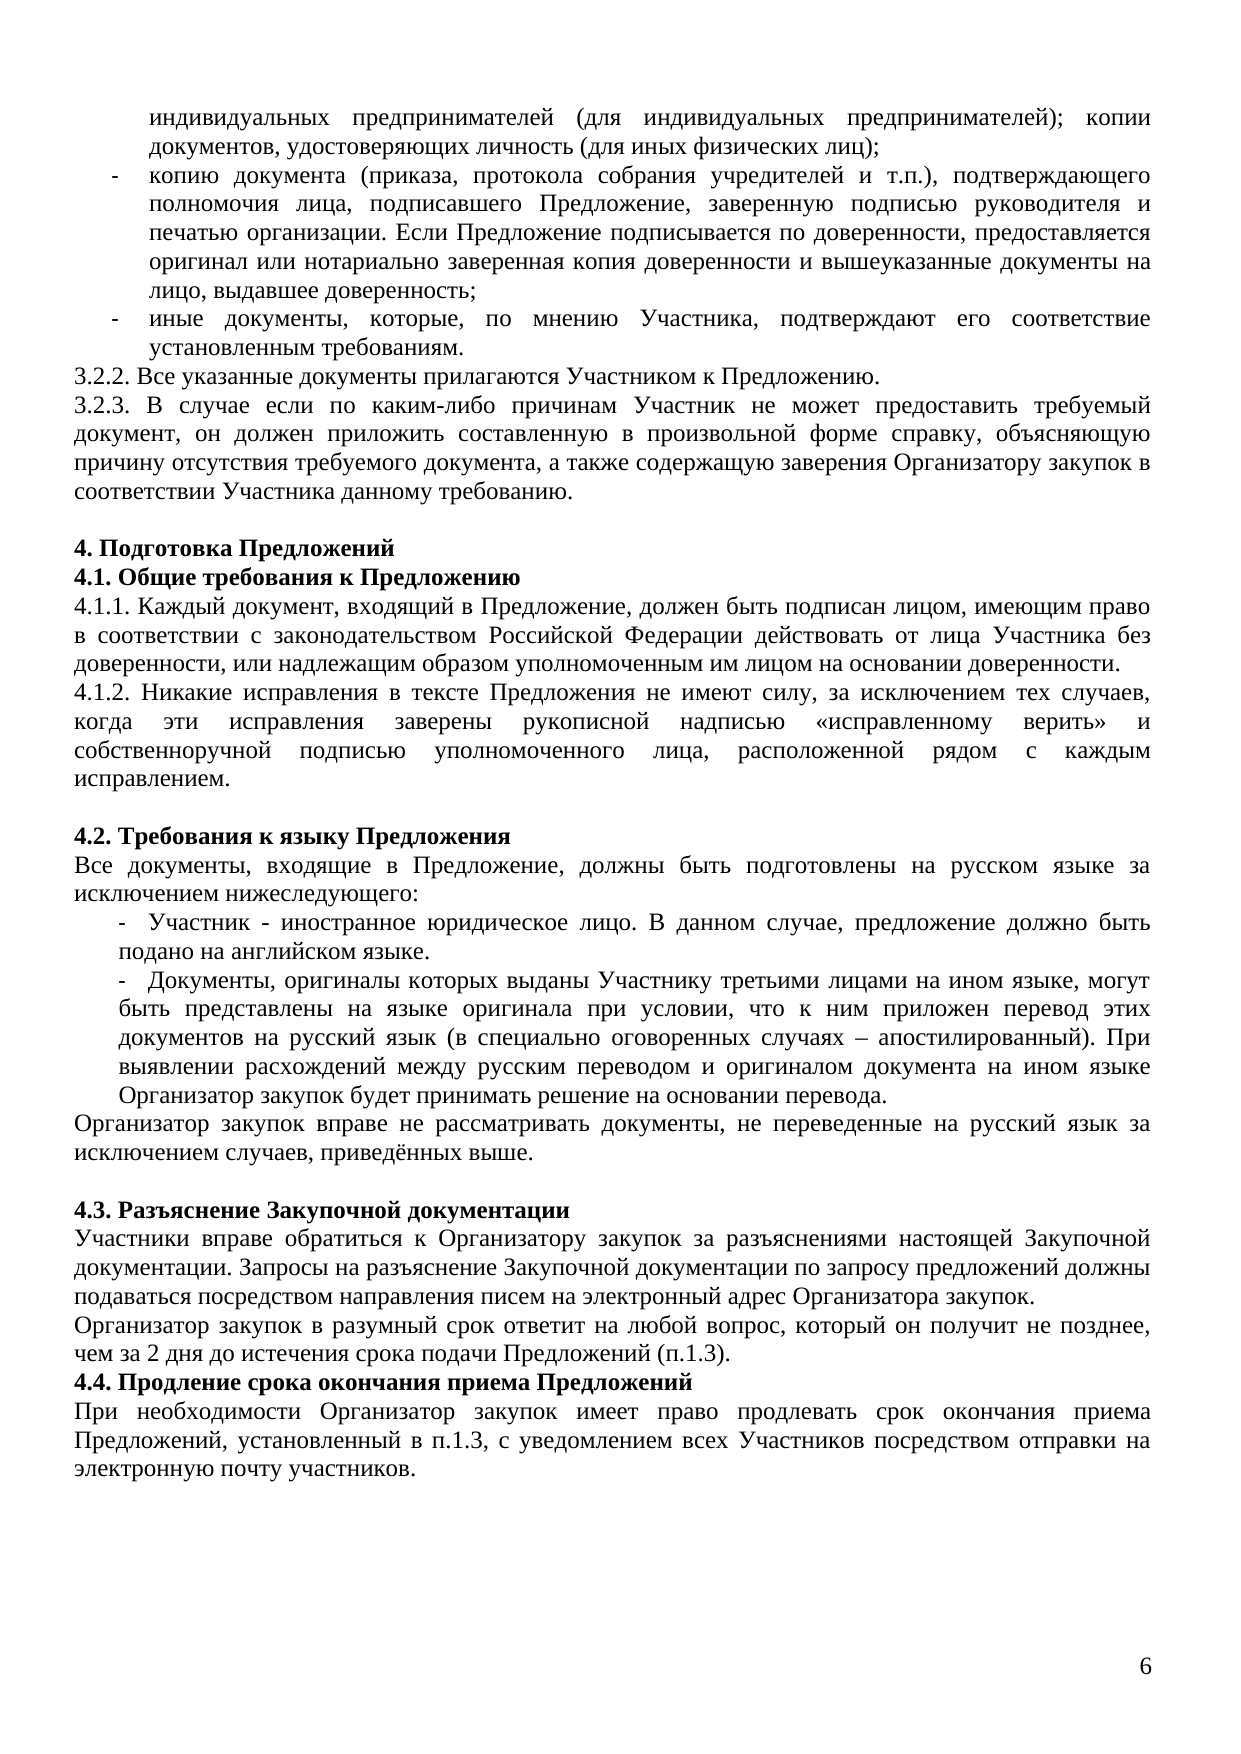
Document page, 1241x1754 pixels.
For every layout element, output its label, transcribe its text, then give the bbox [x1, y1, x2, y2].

text 4.2. Требования к языку Предложения [74, 821, 1152, 850]
text 4.4. Продление срока окончания приема Предложений [74, 1367, 1152, 1396]
text 4.1.1. Каждый документ, входящий в Предложение, должен быть подписан лицом, имеющим право в соответствии с законодательством Российской Федерации действовать от лица Участника без доверенности, или надлежащим образом уполномоченным им лицом на основании доверенности. [74, 591, 1152, 677]
text При необходимости Организатор закупок имеет право продлевать срок окончания приема Предложений, установленный в п.1.3, с уведомлением всех Участников посредством отправки на электронную почту участников. [74, 1396, 1152, 1482]
text 4. Подготовка Предложений [74, 533, 1152, 562]
text 4.3. Разъяснение Закупочной документации [74, 1195, 1152, 1223]
list Участник - иностранное юридическое лицо. В данном случае, предложение должно быть подано на английском языке. [118, 907, 1152, 965]
list Документы, оригиналы которых выданы Участнику третьими лицами на ином языке, могут быть представлены на языке оригинала при условии, что к ним приложен перевод этих документов на русский язык (в специально оговоренных случаях – апостилированный). При выявлении расхождений между русским переводом и оригиналом документа на ином языке Организатор закупок будет принимать решение на основании перевода. [118, 965, 1152, 1108]
list копию документа (приказа, протокола собрания учредителей и т.п.), подтверждающего полномочия лица, подписавшего Предложение, заверенную подписью руководителя и печатью организации. Если Предложение подписывается по доверенности, предоставляется оригинал или нотариально заверенная копия доверенности и вышеуказанные документы на лицо, выдавшее доверенность; [111, 160, 1152, 303]
text 3.2.2. Все указанные документы прилагаются Участником к Предложению. [74, 361, 1152, 390]
text 4.1. Общие требования к Предложению [74, 562, 1152, 591]
text Организатор закупок вправе не рассматривать документы, не переведенные на русский язык за исключением случаев, приведённых выше. [74, 1108, 1152, 1166]
text 4.1.2. Никакие исправления в тексте Предложения не имеют силу, за исключением тех случаев, когда эти исправления заверены рукописной надписью «исправленному верить» и собственноручной подписью уполномоченного лица, расположенной рядом с каждым исправлением. [74, 677, 1152, 792]
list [111, 102, 1152, 160]
text 3.2.3. В случае если по каким-либо причинам Участник не может предоставить требуемый документ, он должен приложить составленную в произвольной форме справку, объясняющую причину отсутствия требуемого документа, а также содержащую заверения Организатору закупок в соответствии Участника данному требованию. [74, 390, 1152, 505]
text Организатор закупок в разумный срок ответит на любой вопрос, который он получит не позднее, чем за 2 дня до истечения срока подачи Предложений (п.1.3). [74, 1310, 1152, 1367]
text Участники вправе обратиться к Организатору закупок за разъяснениями настоящей Закупочной документации. Запросы на разъяснение Закупочной документации по запросу предложений должны подаваться посредством направления писем на электронный адрес Организатора закупок. [74, 1223, 1152, 1310]
text Все документы, входящие в Предложение, должны быть подготовлены на русском языке за исключением нижеследующего: [74, 850, 1152, 907]
list иные документы, которые, по мнению Участника, подтверждают его соответствие установленным требованиям. [111, 303, 1152, 361]
